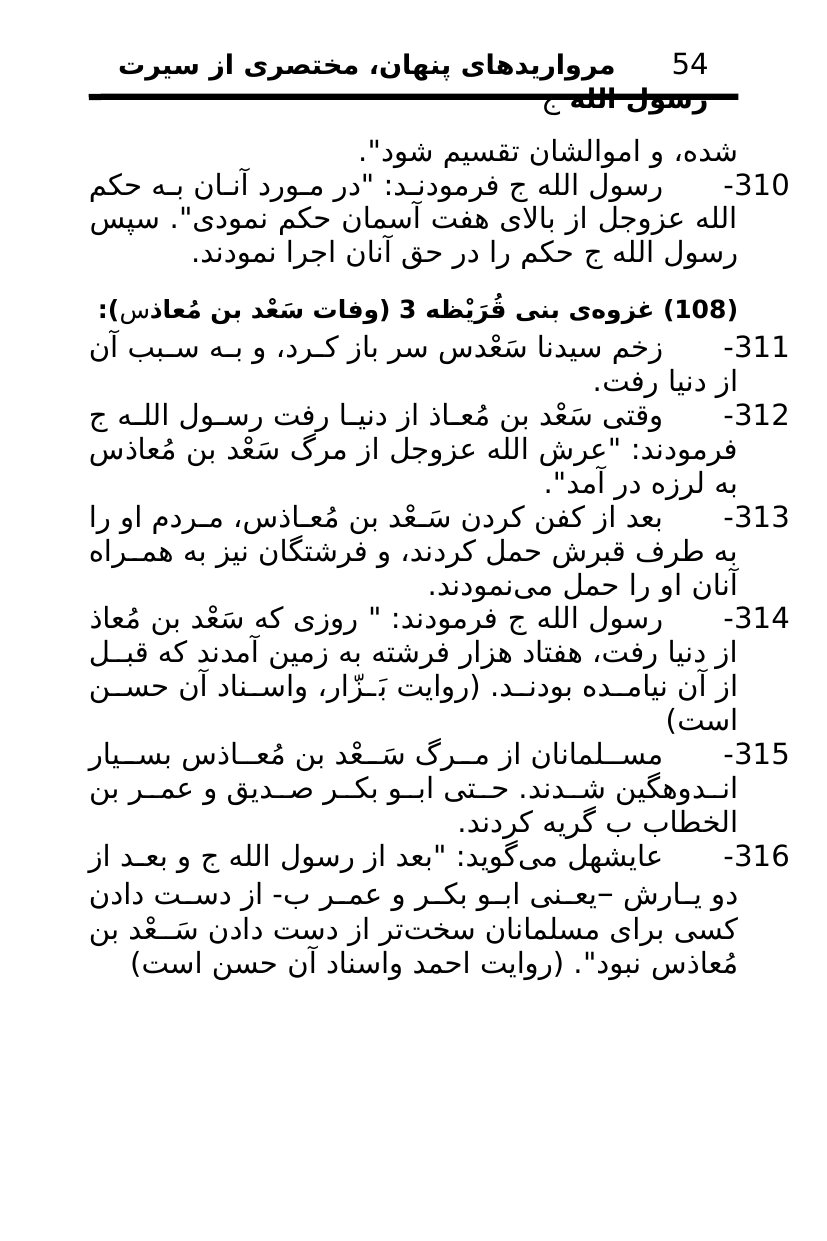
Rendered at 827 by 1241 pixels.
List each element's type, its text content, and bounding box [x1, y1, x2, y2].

list رسول الله ج فرمودند: "در مورد آنان به حکم الله عزوجل از بالای هفت آسمان حکم نمودی". سپس رسول الله ج حکم را در حق آنان اجرا نمودند. [89, 168, 738, 270]
list زخم سیدنا سَعْدس سر باز کرد، و به سبب آن از دنیا رفت. [89, 330, 738, 398]
list عایشهل می‌گوید: "بعد از رسول الله ج و بعد از دو یارش –یعنی ابو بکر و عمر ب- از دست دادن کسی برای مسلمانان سخت‌تر از دست دادن سَعْد بن مُعاذس نبود". (روایت احمد واسناد آن حسن است) [89, 839, 738, 980]
text (108) غزوه‌ی بنی قُرَیْظه 3 (وفات سَعْد بن مُعاذس): [89, 295, 738, 324]
list بعد از کفن کردن سَعْد بن مُعاذس، مردم او را به طرف قبرش حمل کردند، و فرشتگان نیز به همراه آنان او را حمل می‌نمودند. [89, 500, 738, 602]
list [89, 134, 738, 168]
list مسلمانان از مرگ سَعْد بن مُعاذس بسیار اندوهگین شدند. حتی ابو بکر صدیق و عمر بن الخطاب ب گریه کردند. [89, 738, 738, 839]
list رسول الله ج فرمودند: " روزی که سَعْد بن مُعاذ از دنیا رفت، هفتاد هزار فرشته به زمین آمدند که قبل از آن نیامده بودند. (روایت بَزّار، واسناد آن حسن است) [89, 602, 738, 738]
list وقتی سَعْد بن مُعاذ از دنیا رفت رسول الله ج فرمودند: "عرش الله عزوجل از مرگ سَعْد بن مُعاذس به لرزه در آمد". [89, 398, 738, 500]
